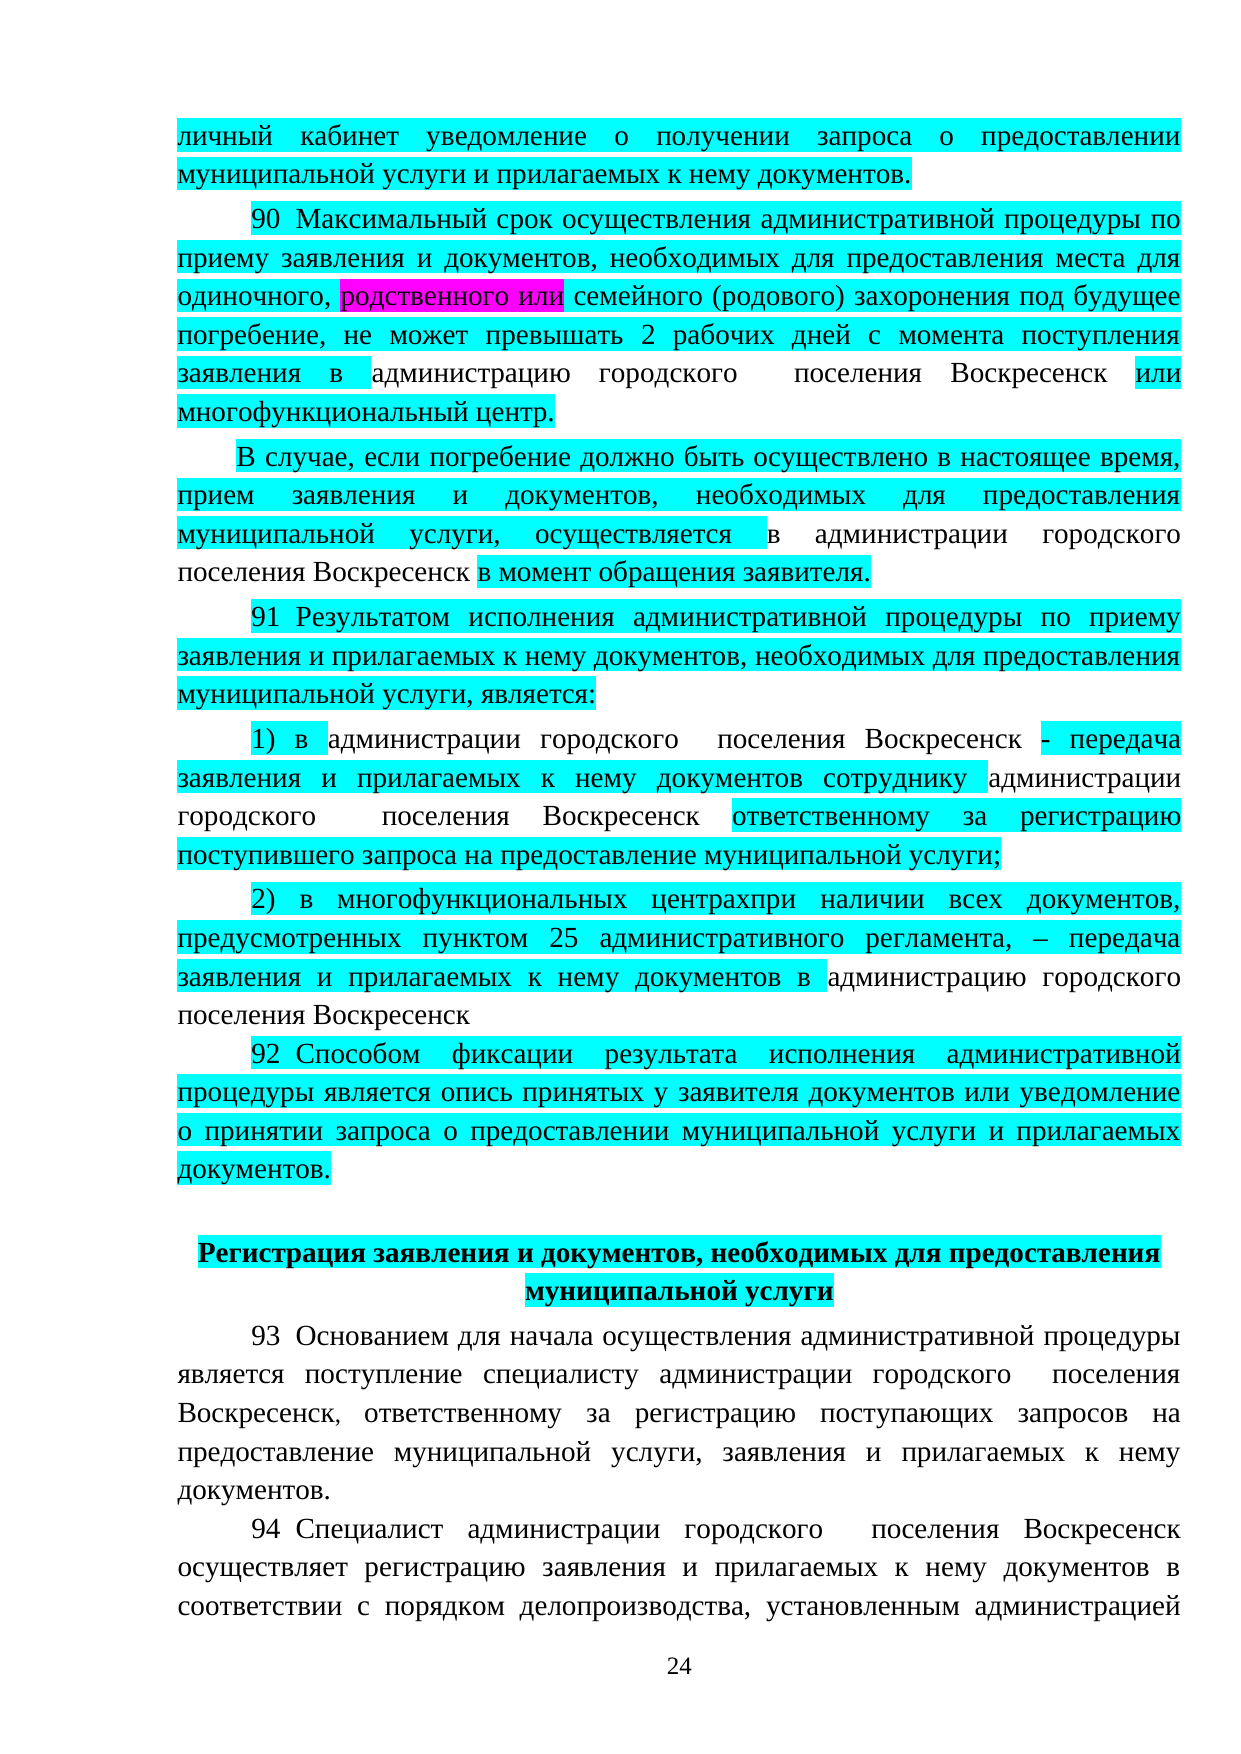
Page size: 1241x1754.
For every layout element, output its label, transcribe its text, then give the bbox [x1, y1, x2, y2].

text 1) в администрации городского поселения Воскресенск - передача заявления и прилагаемых к нему документов сотруднику администрации городского поселения Воскресенск ответственному за регистрацию поступившего запроса на предоставление муниципальной услуги; [177, 721, 1181, 870]
list Максимальный срок осуществления административной процедуры по приему заявления и документов, необходимых для предоставления места для одиночного, родственного или семейного (родового) захоронения под будущее погребение, не может превышать 2 рабочих дней с момента поступления заявления в администрацию городского поселения Воскресенск или многофункциональный центр. [177, 351, 1181, 428]
list Результатом исполнения административной процедуры по приему заявления и прилагаемых к нему документов, необходимых для предоставления муниципальной услуги, является: [177, 671, 1181, 710]
list Способом фиксации результата исполнения административной процедуры является опись принятых у заявителя документов или уведомление о принятии запроса о предоставлении муниципальной услуги и прилагаемых документов. [177, 1036, 1181, 1074]
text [177, 152, 1181, 190]
text Регистрация заявления и документов, необходимых для предоставления муниципальной услуги [177, 1235, 1181, 1307]
list Максимальный срок осуществления административной процедуры по приему заявления и документов, необходимых для предоставления места для одиночного, родственного или семейного (родового) захоронения под будущее погребение, не может превышать 2 рабочих дней с момента поступления заявления в администрацию городского поселения Воскресенск или многофункциональный центр. [177, 201, 1181, 240]
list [177, 1511, 1181, 1621]
list Основанием для начала осуществления административной процедуры является поступление специалисту администрации городского поселения Воскресенск, ответственному за регистрацию поступающих запросов на предоставление муниципальной услуги, заявления и прилагаемых к нему документов. [177, 1318, 1181, 1506]
text В случае, если погребение должно быть осуществлено в настоящее время, прием заявления и документов, необходимых для предоставления муниципальной услуги, осуществляется в администрации городского поселения Воскресенск в момент обращения заявителя. [177, 511, 1181, 588]
list 2) в многофункциональных центрахпри наличии всех документов, предусмотренных пунктом 25 административного регламента, – передача заявления и прилагаемых к нему документов в администрацию городского поселения Воскресенск [177, 882, 1181, 920]
list Способом фиксации результата исполнения административной процедуры является опись принятых у заявителя документов или уведомление о принятии запроса о предоставлении муниципальной услуги и прилагаемых документов. [177, 1146, 1181, 1185]
list Результатом исполнения административной процедуры по приему заявления и прилагаемых к нему документов, необходимых для предоставления муниципальной услуги, является: [177, 599, 1181, 638]
text В случае, если погребение должно быть осуществлено в настоящее время, прием заявления и документов, необходимых для предоставления муниципальной услуги, осуществляется в администрации городского поселения Воскресенск в момент обращения заявителя. [177, 439, 1181, 478]
list 2) в многофункциональных центрахпри наличии всех документов, предусмотренных пунктом 25 административного регламента, – передача заявления и прилагаемых к нему документов в администрацию городского поселения Воскресенск [177, 954, 1181, 1031]
